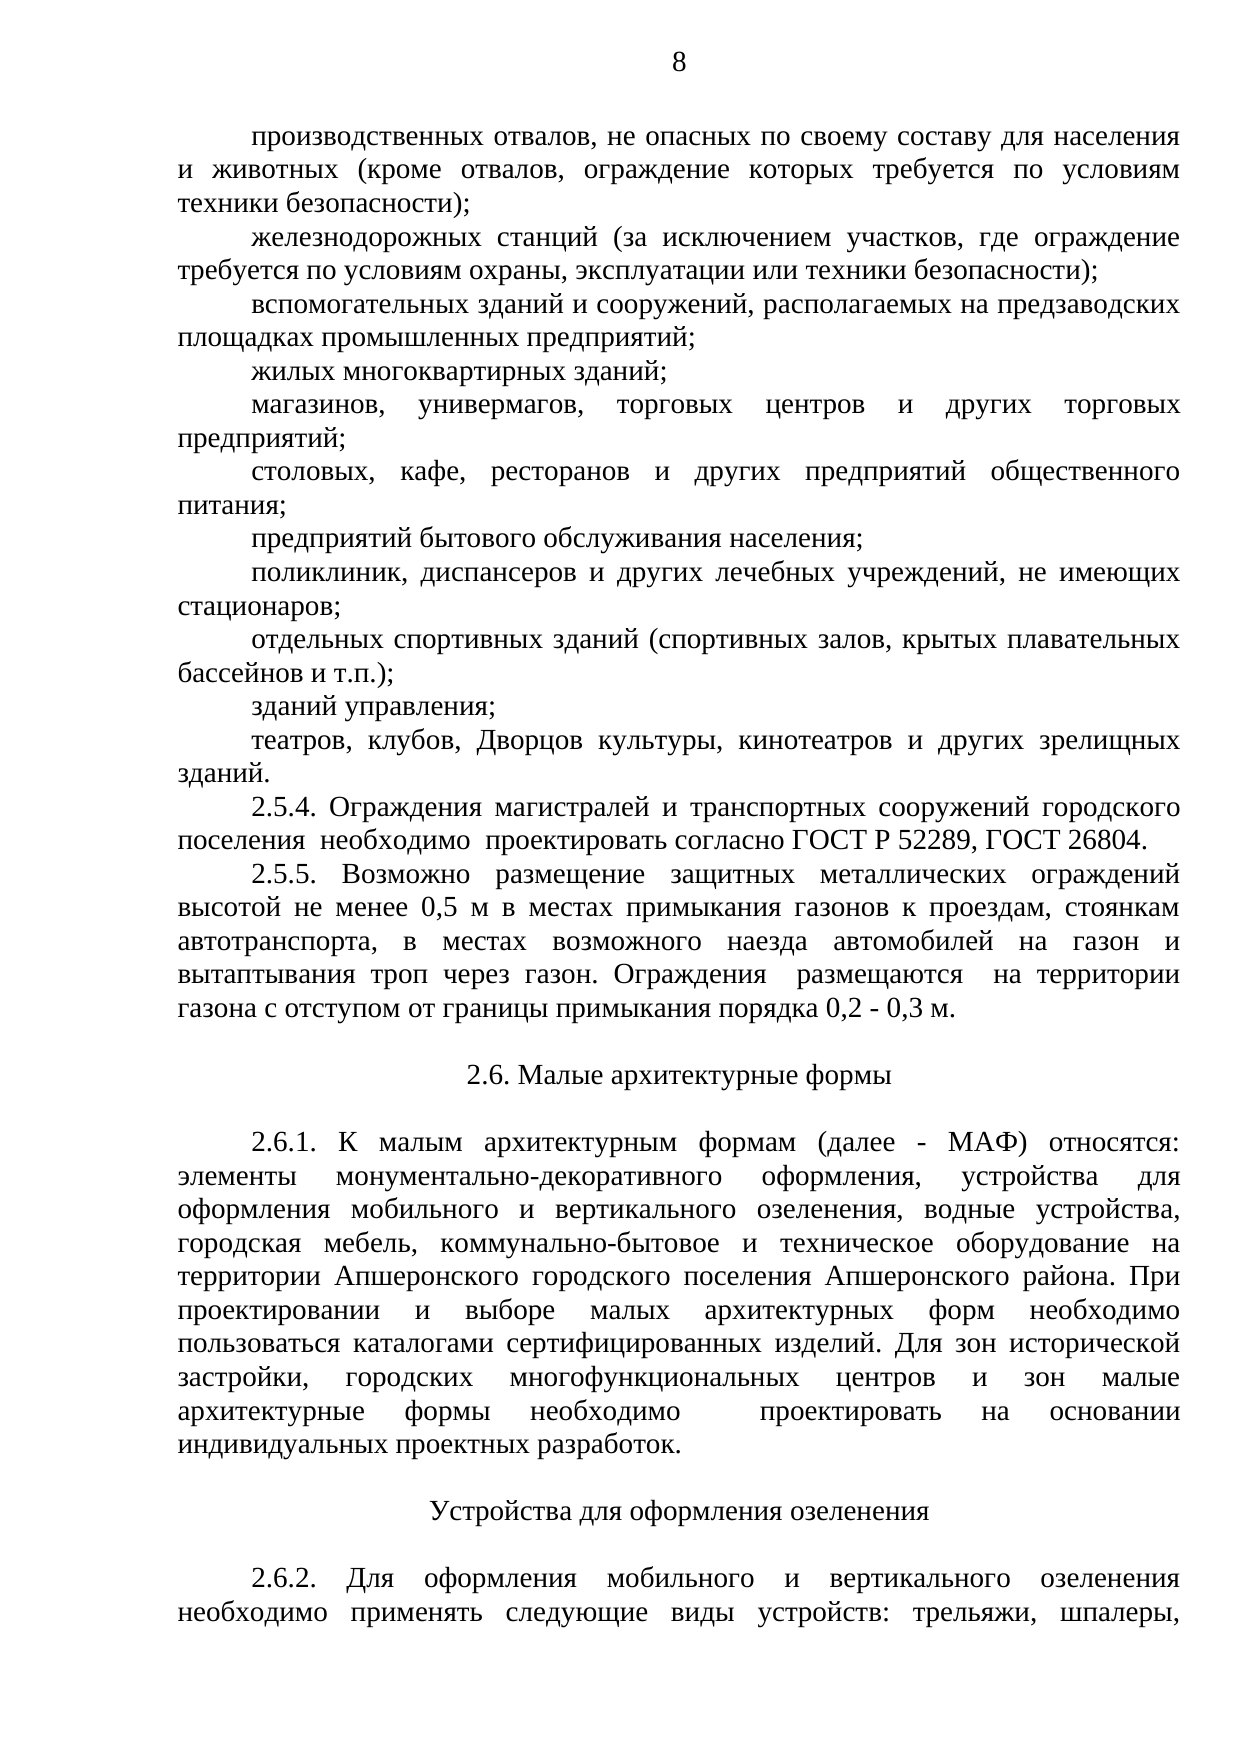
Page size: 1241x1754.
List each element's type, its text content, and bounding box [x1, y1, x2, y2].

text жилых многоквартирных зданий; [177, 353, 1181, 386]
text 2.6. Малые архитектурные формы [177, 1057, 1181, 1091]
text 2.6.1. К малым архитектурным формам (далее - МАФ) относятся: элементы монументально-декоративного оформления, устройства для оформления мобильного и вертикального озеленения, водные устройства, городская мебель, коммунально-бытовое и техническое оборудование на территории Апшеронского городского поселения Апшеронского района. При проектировании и выборе малых архитектурных форм необходимо пользоваться каталогами сертифицированных изделий. Для зон исторической застройки, городских многофункциональных центров и зон малые архитектурные формы необходимо проектировать на основании индивидуальных проектных разработок. [177, 1124, 1181, 1460]
text театров, клубов, Дворцов культуры, кинотеатров и других зрелищных зданий. [177, 722, 1181, 789]
text 2.5.5. Возможно размещение защитных металлических ограждений высотой не менее 0,5 м в местах примыкания газонов к проездам, стоянкам автотранспорта, в местах возможного наезда автомобилей на газон и вытаптывания троп через газон. Ограждения размещаются на территории газона с отступом от границы примыкания порядка 0,2 - 0,3 м. [177, 856, 1181, 1024]
text 2.5.4. Ограждения магистралей и транспортных сооружений городского поселения необходимо проектировать согласно ГОСТ Р 52289, ГОСТ 26804. [177, 789, 1181, 856]
text отдельных спортивных зданий (спортивных залов, крытых плавательных бассейнов и т.п.); [177, 621, 1181, 688]
text предприятий бытового обслуживания населения; [177, 521, 1181, 554]
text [177, 1560, 1181, 1627]
text зданий управления; [177, 688, 1181, 722]
text поликлиник, диспансеров и других лечебных учреждений, не имеющих стационаров; [177, 554, 1181, 621]
text Устройства для оформления озеленения [177, 1493, 1181, 1527]
text магазинов, универмагов, торговых центров и других торговых предприятий; [177, 386, 1181, 453]
text производственных отвалов, не опасных по своему составу для населения и животных (кроме отвалов, ограждение которых требуется по условиям техники безопасности); [177, 118, 1181, 219]
text столовых, кафе, ресторанов и других предприятий общественного питания; [177, 453, 1181, 521]
text вспомогательных зданий и сооружений, располагаемых на предзаводских площадках промышленных предприятий; [177, 286, 1181, 353]
text железнодорожных станций (за исключением участков, где ограждение требуется по условиям охраны, эксплуатации или техники безопасности); [177, 219, 1181, 286]
